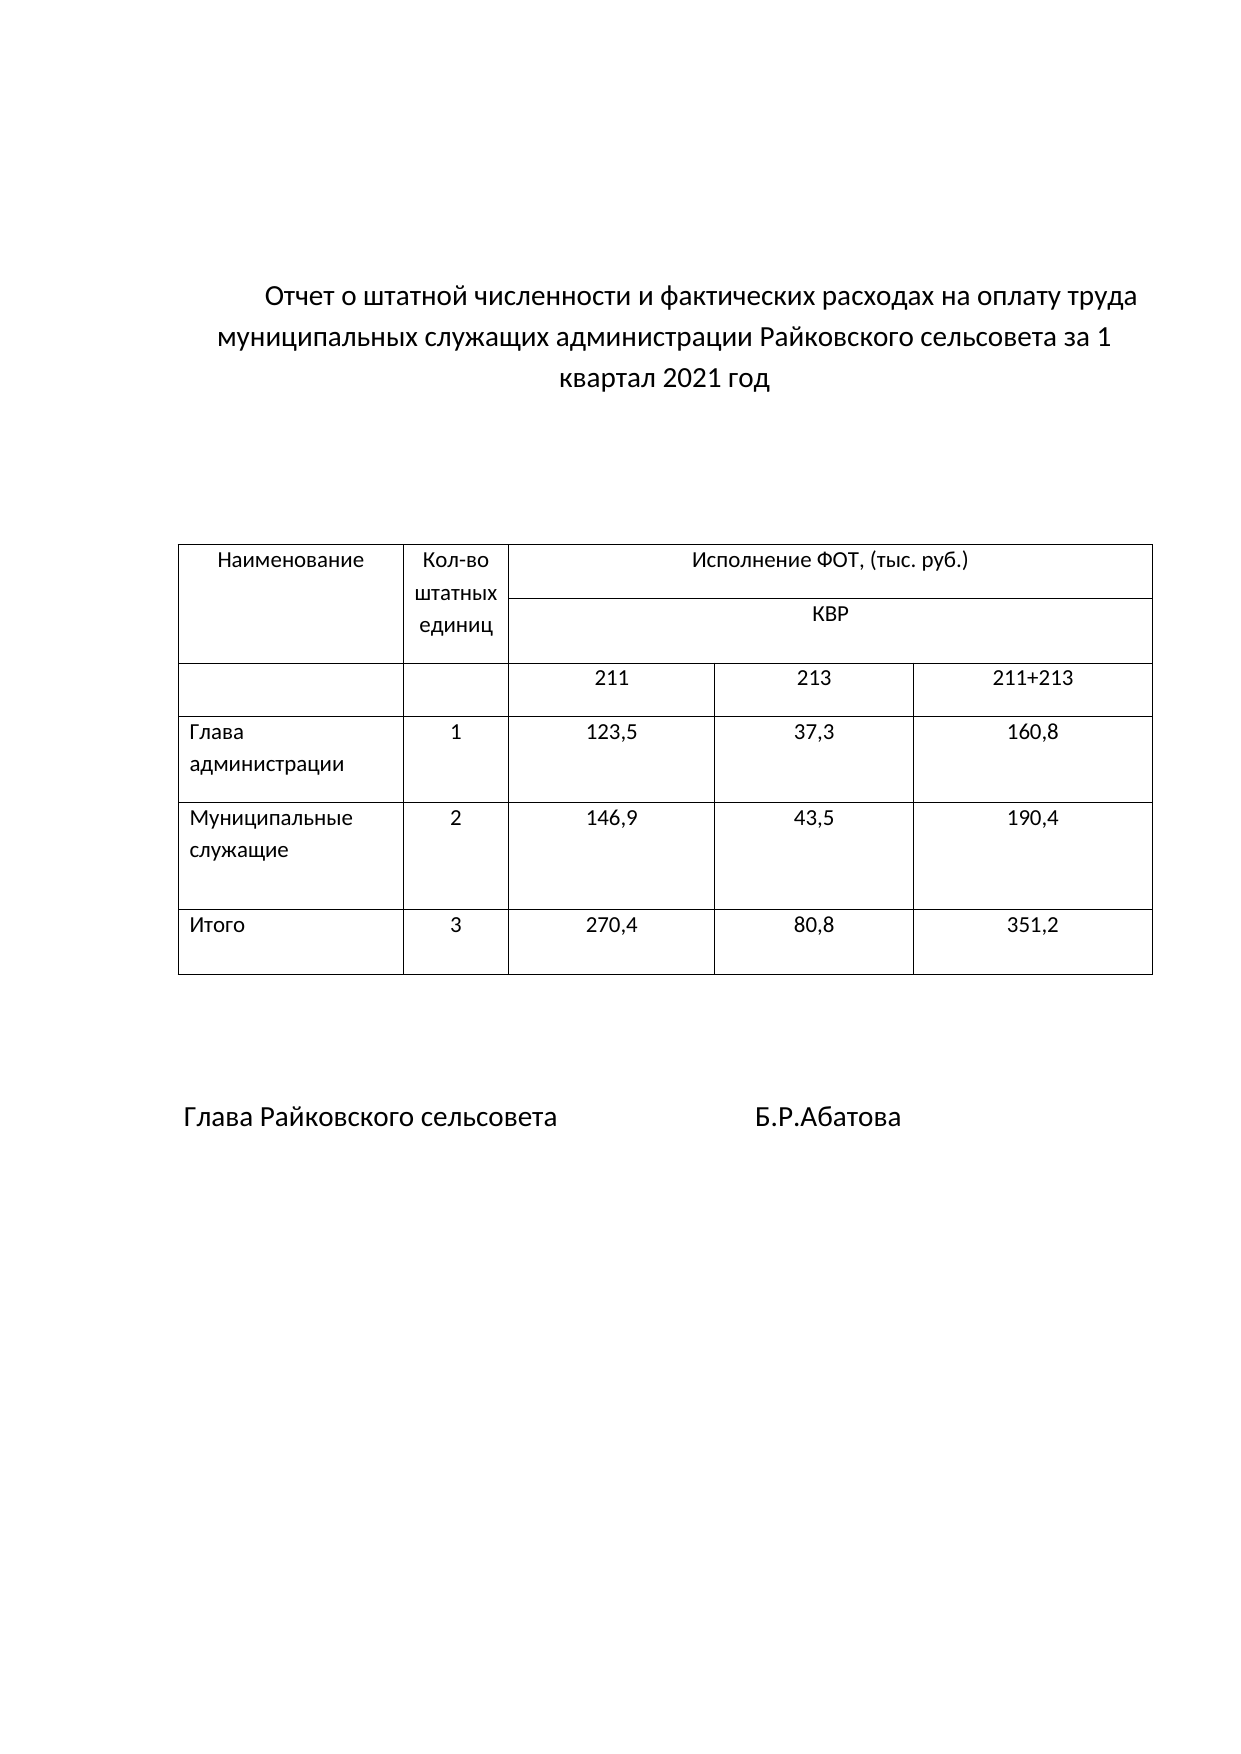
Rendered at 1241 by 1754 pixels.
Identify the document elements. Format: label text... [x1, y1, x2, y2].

table_cell 351,2 [914, 910, 1152, 973]
table_cell 2 [404, 803, 508, 909]
table_cell 160,8 [914, 717, 1152, 802]
table_cell Муниципальные служащие [179, 803, 403, 909]
table_cell 270,4 [509, 910, 714, 973]
table_header Кол-во штатных единиц [404, 545, 508, 662]
table_cell 190,4 [914, 803, 1152, 909]
table_cell [179, 664, 403, 716]
table_cell 146,9 [509, 803, 714, 909]
table_cell 3 [404, 910, 508, 973]
table_cell [404, 664, 508, 716]
table_cell Итого [179, 910, 403, 973]
text Отчет о штатной численности и фактических расходах на оплату труда муниципальных служащих администрации Райковского сельсовета за 1 квартал 2021 год [177, 277, 1152, 395]
table_cell 43,5 [715, 803, 913, 909]
table_cell 211 [509, 664, 714, 716]
table_cell 213 [715, 664, 913, 716]
table_cell 37,3 [715, 717, 913, 802]
table_header Исполнение ФОТ, (тыс. руб.) [509, 545, 1152, 598]
table_cell 211+213 [914, 664, 1152, 716]
table_cell 1 [404, 717, 508, 802]
table_cell 123,5 [509, 717, 714, 802]
table_cell Глава администрации [179, 717, 403, 802]
table_header Наименование [179, 545, 403, 662]
text Глава Райковского сельсовета Б.Р.Абатова [177, 1098, 1152, 1134]
table_cell 80,8 [715, 910, 913, 973]
table_cell КВР [509, 599, 1152, 662]
